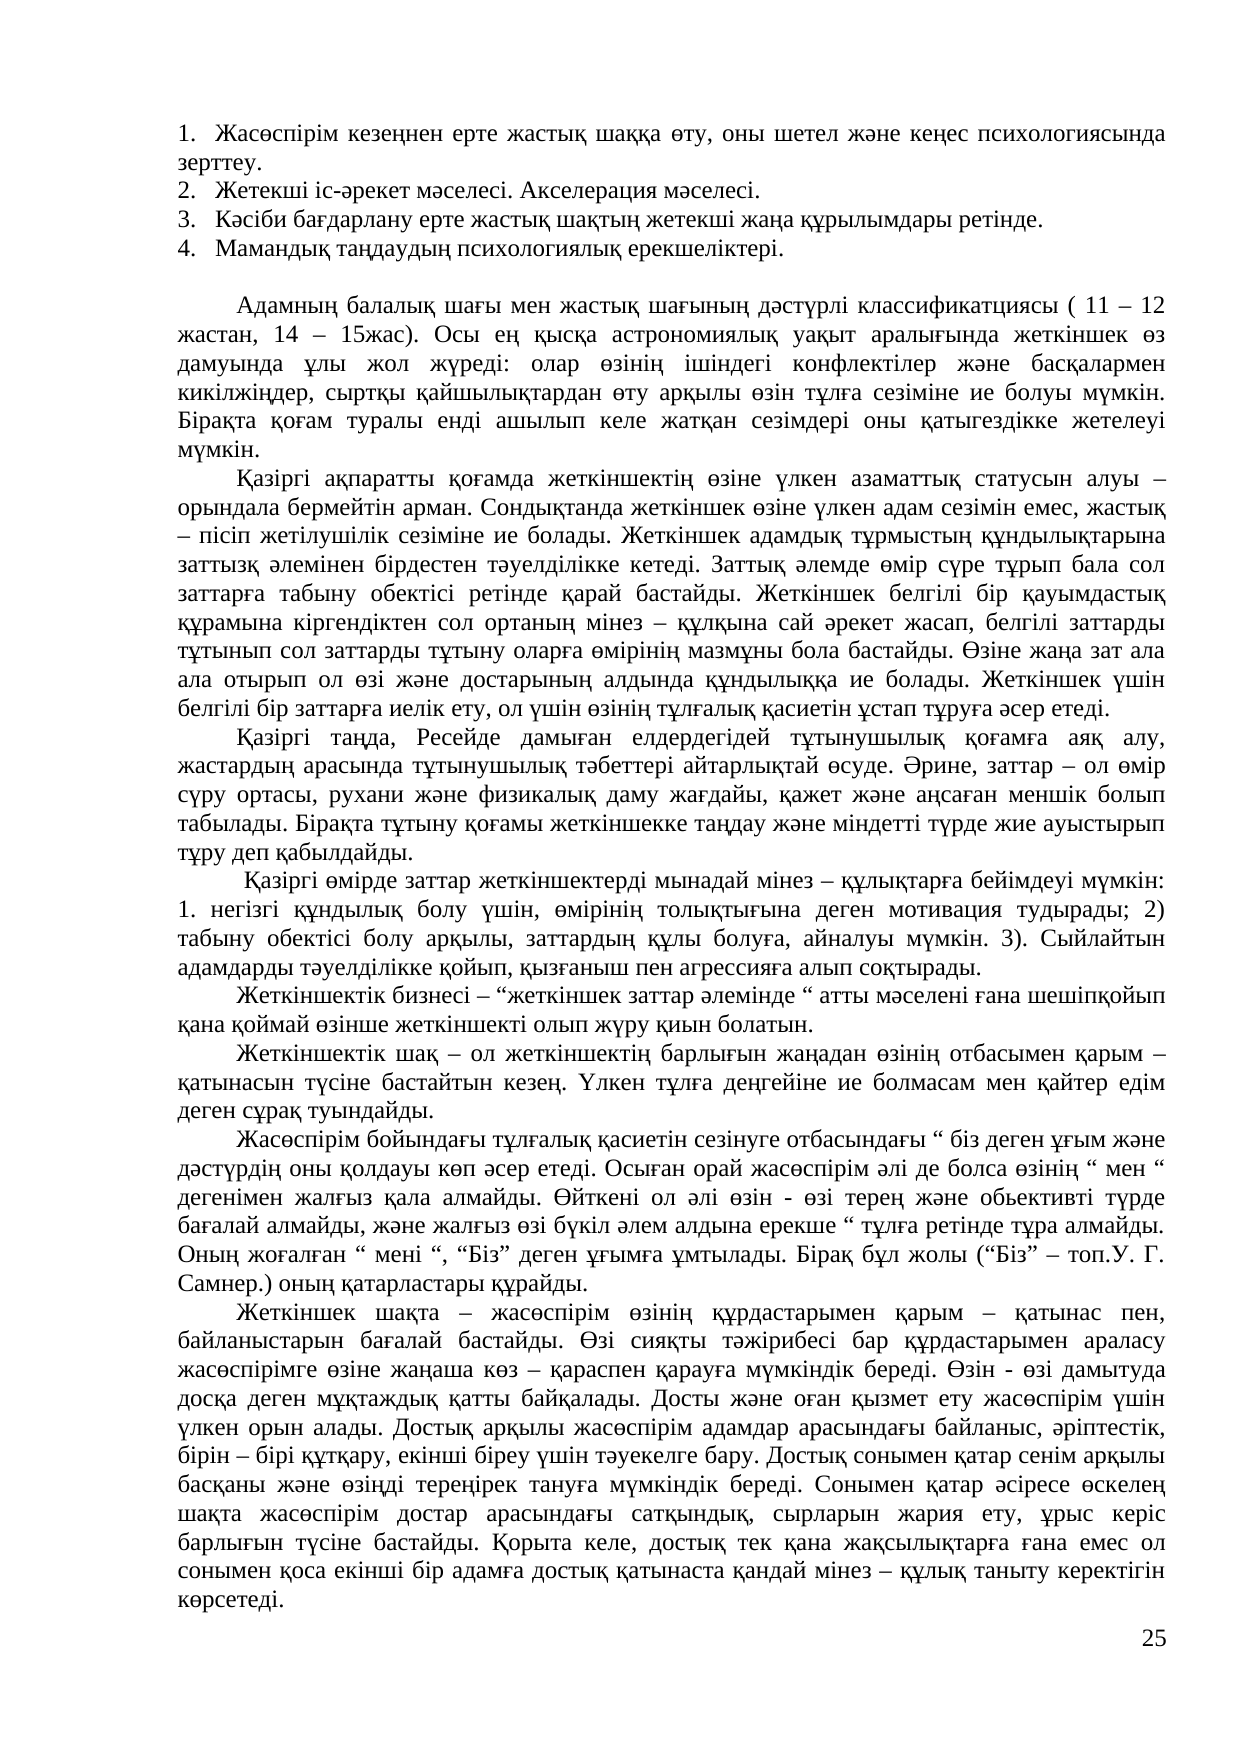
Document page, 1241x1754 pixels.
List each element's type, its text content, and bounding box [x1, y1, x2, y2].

text Адамның балалық шағы мен жастық шағының дәстүрлі классификатциясы ( 11 – 12 жастан, 14 – 15жас). Осы ең қысқа астрономиялық уақыт аралығында жеткіншек өз дамуында ұлы жол жүреді: олар өзінің ішіндегі конфлектілер және басқалармен кикілжіңдер, сыртқы қайшылықтардан өту арқылы өзін тұлға сезіміне ие болуы мүмкін. Бірақта қоғам туралы енді ашылып келе жатқан сезімдері оны қатыгездікке жетелеуі мүмкін. [177, 291, 1167, 463]
text Жеткіншектік бизнесі – “жеткіншек заттар әлемінде “ атты мәселені ғана шешіпқойып қана қоймай өзінше жеткіншекті олып жүру қиын болатын. [177, 981, 1167, 1038]
list Жетекші іс-әрекет мәселесі. Акселерация мәселесі. [177, 176, 1167, 204]
list Мамандық таңдаудың психологиялық ерекшеліктері. [177, 233, 1167, 262]
text Жасөспірім бойындағы тұлғалық қасиетін сезінуге отбасындағы “ біз деген ұғым және дәстүрдің оны қолдауы көп әсер етеді. Осыған орай жасөспірім әлі де болса өзінің “ мен “ дегенімен жалғыз қала алмайды. Өйткені ол әлі өзін - өзі терең және обьективті түрде бағалай алмайды, және жалғыз өзі бүкіл әлем алдына ерекше “ тұлға ретінде тұра алмайды. Оның жоғалған “ мені “, “Біз” деген ұғымға ұмтылады. Бірақ бұл жолы (“Біз” – топ.У. Г. Самнер.) оның қатарластары құрайды. [177, 1124, 1167, 1297]
text Қазіргі өмірде заттар жеткіншектерді мынадай мінез – құлықтарға бейімдеуі мүмкін: 1. негізгі құндылық болу үшін, өмірінің толықтығына деген мотивация тудырады; 2) табыну обектісі болу арқылы, заттардың құлы болуға, айналуы мүмкін. 3). Сыйлайтын адамдарды тәуелділікке қойып, қызғаныш пен агрессияға алып соқтырады. [177, 866, 1167, 981]
text Жеткіншектік шақ – ол жеткіншектің барлығын жаңадан өзінің отбасымен қарым – қатынасын түсіне бастайтын кезең. Үлкен тұлға деңгейіне ие болмасам мен қайтер едім деген сұрақ туындайды. [177, 1038, 1167, 1124]
text Қазіргі таңда, Ресейде дамыған елдердегідей тұтынушылық қоғамға аяқ алу, жастардың арасында тұтынушылық тәбеттері айтарлықтай өсуде. Әрине, заттар – ол өмір сүру ортасы, рухани және физикалық даму жағдайы, қажет және аңсаған меншік болып табылады. Бірақта тұтыну қоғамы жеткіншекке таңдау және міндетті түрде жие ауыстырып тұру деп қабылдайды. [177, 722, 1167, 866]
text Қазіргі ақпаратты қоғамда жеткіншектің өзіне үлкен азаматтық статусын алуы – орындала бермейтін арман. Сондықтанда жеткіншек өзіне үлкен адам сезімін емес, жастық – пісіп жетілушілік сезіміне ие болады. Жеткіншек адамдық тұрмыстың құндылықтарына заттызқ әлемінен бірдестен тәуелділікке кетеді. Заттық әлемде өмір сүре тұрып бала сол заттарға табыну обектісі ретінде қарай бастайды. Жеткіншек белгілі бір қауымдастық құрамына кіргендіктен сол ортаның мінез – құлқына сай әрекет жасап, белгілі заттарды тұтынып сол заттарды тұтыну оларға өмірінің мазмұны бола бастайды. Өзіне жаңа зат ала ала отырып ол өзі және достарының алдында құндылыққа ие болады. Жеткіншек үшін белгілі бір заттарға иелік ету, ол үшін өзінің тұлғалық қасиетін ұстап тұруға әсер етеді. [177, 463, 1167, 722]
list Жасөспірім кезеңнен ерте жастық шаққа өту, оны шетел және кеңес психологиясында зерттеу. [177, 118, 1167, 176]
text Жеткіншек шақта – жасөспірім өзінің құрдастарымен қарым – қатынас пен, байланыстарын бағалай бастайды. Өзі сияқты тәжірибесі бар құрдастарымен араласу жасөспірімге өзіне жаңаша көз – қараспен қарауға мүмкіндік береді. Өзін - өзі дамытуда досқа деген мұқтаждық қатты байқалады. Досты және оған қызмет ету жасөспірім үшін үлкен орын алады. Достық арқылы жасөспірім адамдар арасындағы байланыс, әріптестік, бірін – бірі құтқару, екінші біреу үшін тәуекелге бару. Достық сонымен қатар сенім арқылы басқаны және өзіңді тереңірек тануға мүмкіндік береді. Сонымен қатар әсіресе өскелең шақта жасөспірім достар арасындағы сатқындық, сырларын жария ету, ұрыс керіс барлығын түсіне бастайды. Қорыта келе, достық тек қана жақсылықтарға ғана емес ол сонымен қоса екінші бір адамға достық қатынаста қандай мінез – құлық таныту керектігін көрсетеді. [177, 1297, 1167, 1613]
list Кәсіби бағдарлану ерте жастық шақтың жетекші жаңа құрылымдары ретінде. [177, 204, 1167, 233]
